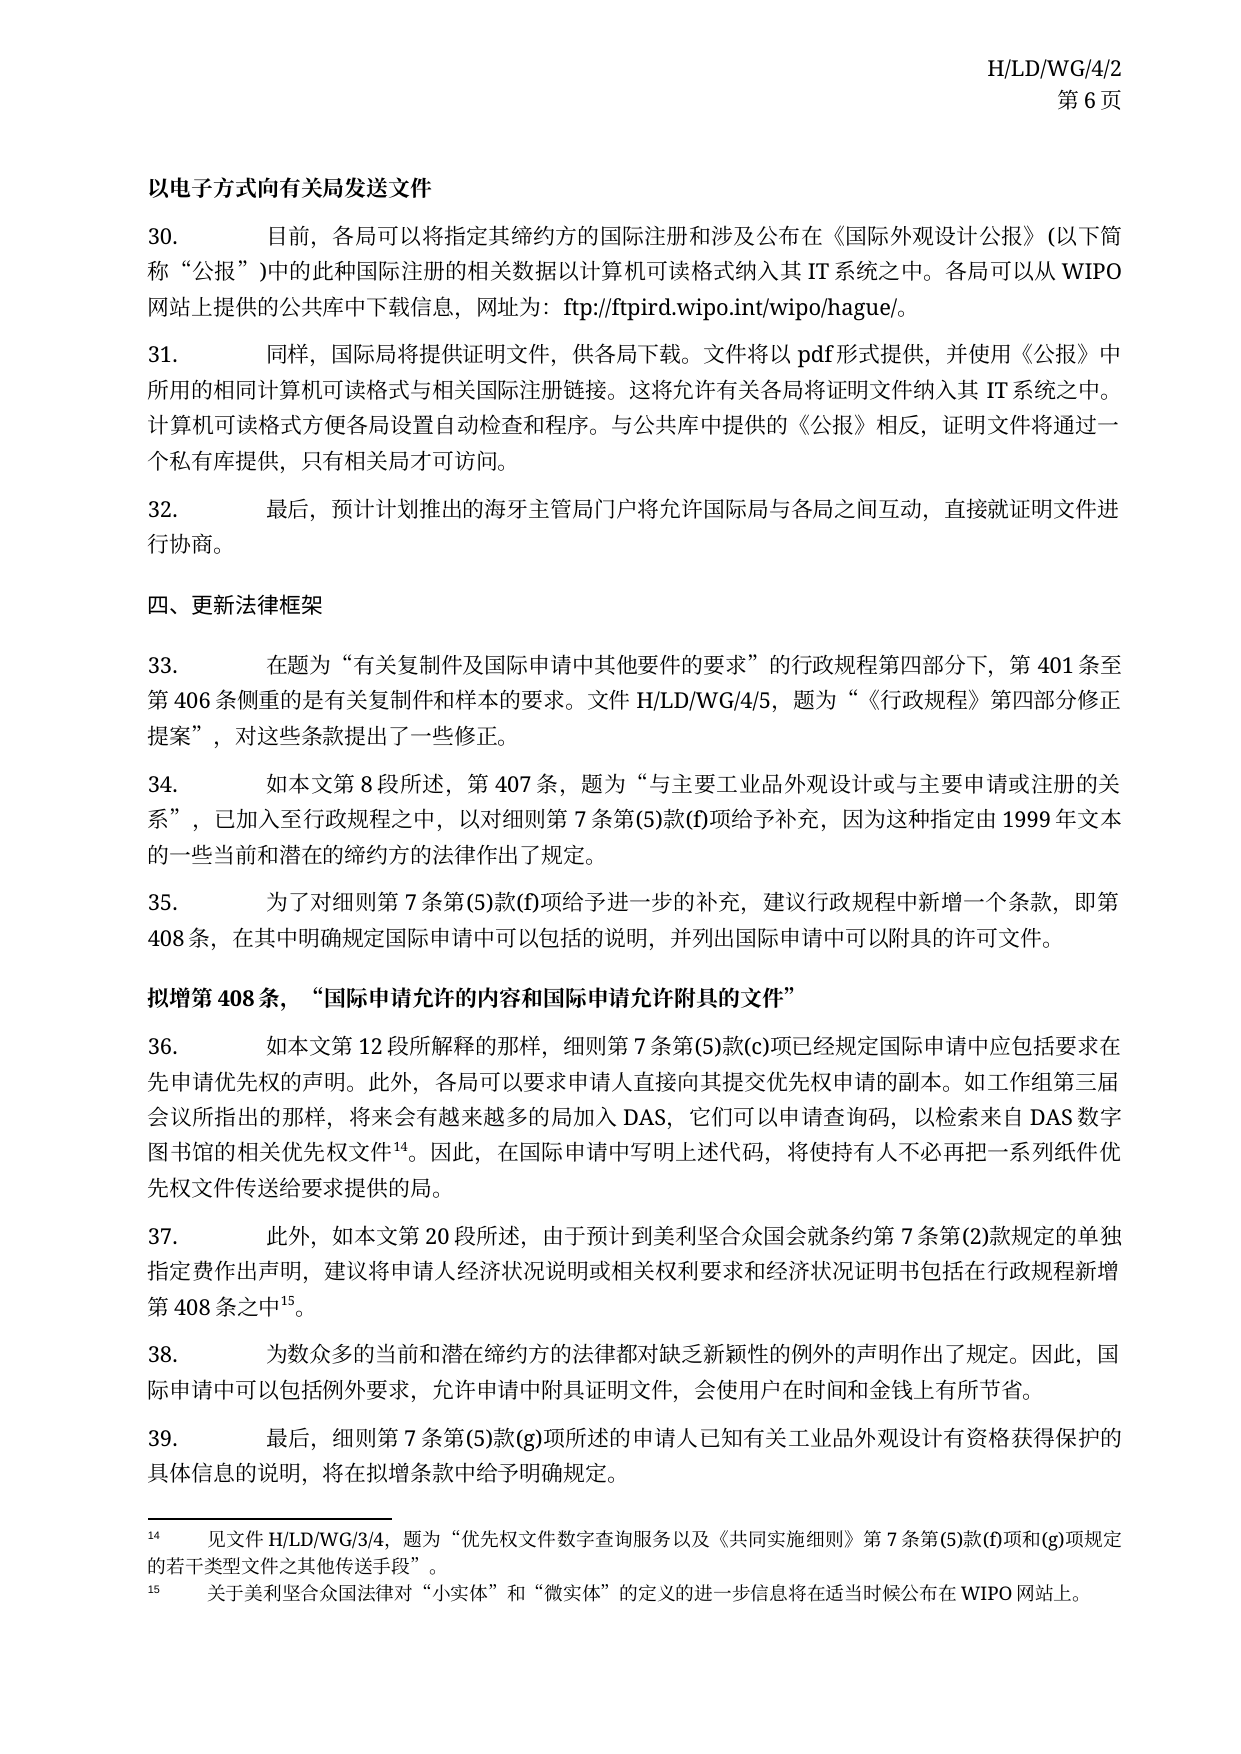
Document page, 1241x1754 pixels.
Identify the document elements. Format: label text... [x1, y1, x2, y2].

subtitle 以电子方式向有关局发送文件 [148, 167, 1122, 203]
text 此外，如本文第20段所述，由于预计到美利坚合众国会就条约第7条第(2)款规定的单独指定费作出声明，建议将申请人经济状况说明或相关权利要求和经济状况证明书包括在行政规程新增第408条之中。 [148, 1215, 1122, 1321]
text 如本文第12段所解释的那样，细则第7条第(5)款(c)项已经规定国际申请中应包括要求在先申请优先权的声明。此外，各局可以要求申请人直接向其提交优先权申请的副本。如工作组第三届会议所指出的那样，将来会有越来越多的局加入DAS，它们可以申请查询码，以检索来自DAS数字图书馆的相关优先权文件。因此，在国际申请中写明上述代码，将使持有人不必再把一系列纸件优先权文件传送给要求提供的局。 [148, 1026, 1122, 1203]
subtitle 四、更新法律框架 [148, 584, 1122, 619]
text 目前，各局可以将指定其缔约方的国际注册和涉及公布在《国际外观设计公报》(以下简称“公报”)中的此种国际注册的相关数据以计算机可读格式纳入其IT系统之中。各局可以从WIPO网站上提供的公共库中下载信息，网址为：ftp://ftpird.wipo.int/wipo/hague/。 [148, 215, 1122, 321]
text 为了对细则第7条第(5)款(f)项给予进一步的补充，建议行政规程中新增一个条款，即第408条，在其中明确规定国际申请中可以包括的说明，并列出国际申请中可以附具的许可文件。 [148, 882, 1122, 953]
text 如本文第8段所述，第407条，题为“与主要工业品外观设计或与主要申请或注册的关系”，已加入至行政规程之中，以对细则第7条第(5)款(f)项给予补充，因为这种指定由1999年文本的一些当前和潜在的缔约方的法律作出了规定。 [148, 763, 1122, 869]
text 同样，国际局将提供证明文件，供各局下载。文件将以pdf形式提供，并使用《公报》中所用的相同计算机可读格式与相关国际注册链接。这将允许有关各局将证明文件纳入其IT系统之中。计算机可读格式方便各局设置自动检查和程序。与公共库中提供的《公报》相反，证明文件将通过一个私有库提供，只有相关局才可访问。 [148, 334, 1122, 476]
subtitle 拟增第408条，“国际申请允许的内容和国际申请允许附具的文件” [148, 978, 1122, 1013]
text 在题为“有关复制件及国际申请中其他要件的要求”的行政规程第四部分下，第401条至第406条侧重的是有关复制件和样本的要求。文件H/LD/WG/4/5，题为“《行政规程》第四部分修正提案”，对这些条款提出了一些修正。 [148, 644, 1122, 751]
text 最后，细则第7条第(5)款(g)项所述的申请人已知有关工业品外观设计有资格获得保护的具体信息的说明，将在拟增条款中给予明确规定。 [148, 1417, 1122, 1488]
text 为数众多的当前和潜在缔约方的法律都对缺乏新颖性的例外的声明作出了规定。因此，国际申请中可以包括例外要求，允许申请中附具证明文件，会使用户在时间和金钱上有所节省。 [148, 1334, 1122, 1405]
text 最后，预计计划推出的海牙主管局门户将允许国际局与各局之间互动，直接就证明文件进行协商。 [148, 488, 1122, 559]
